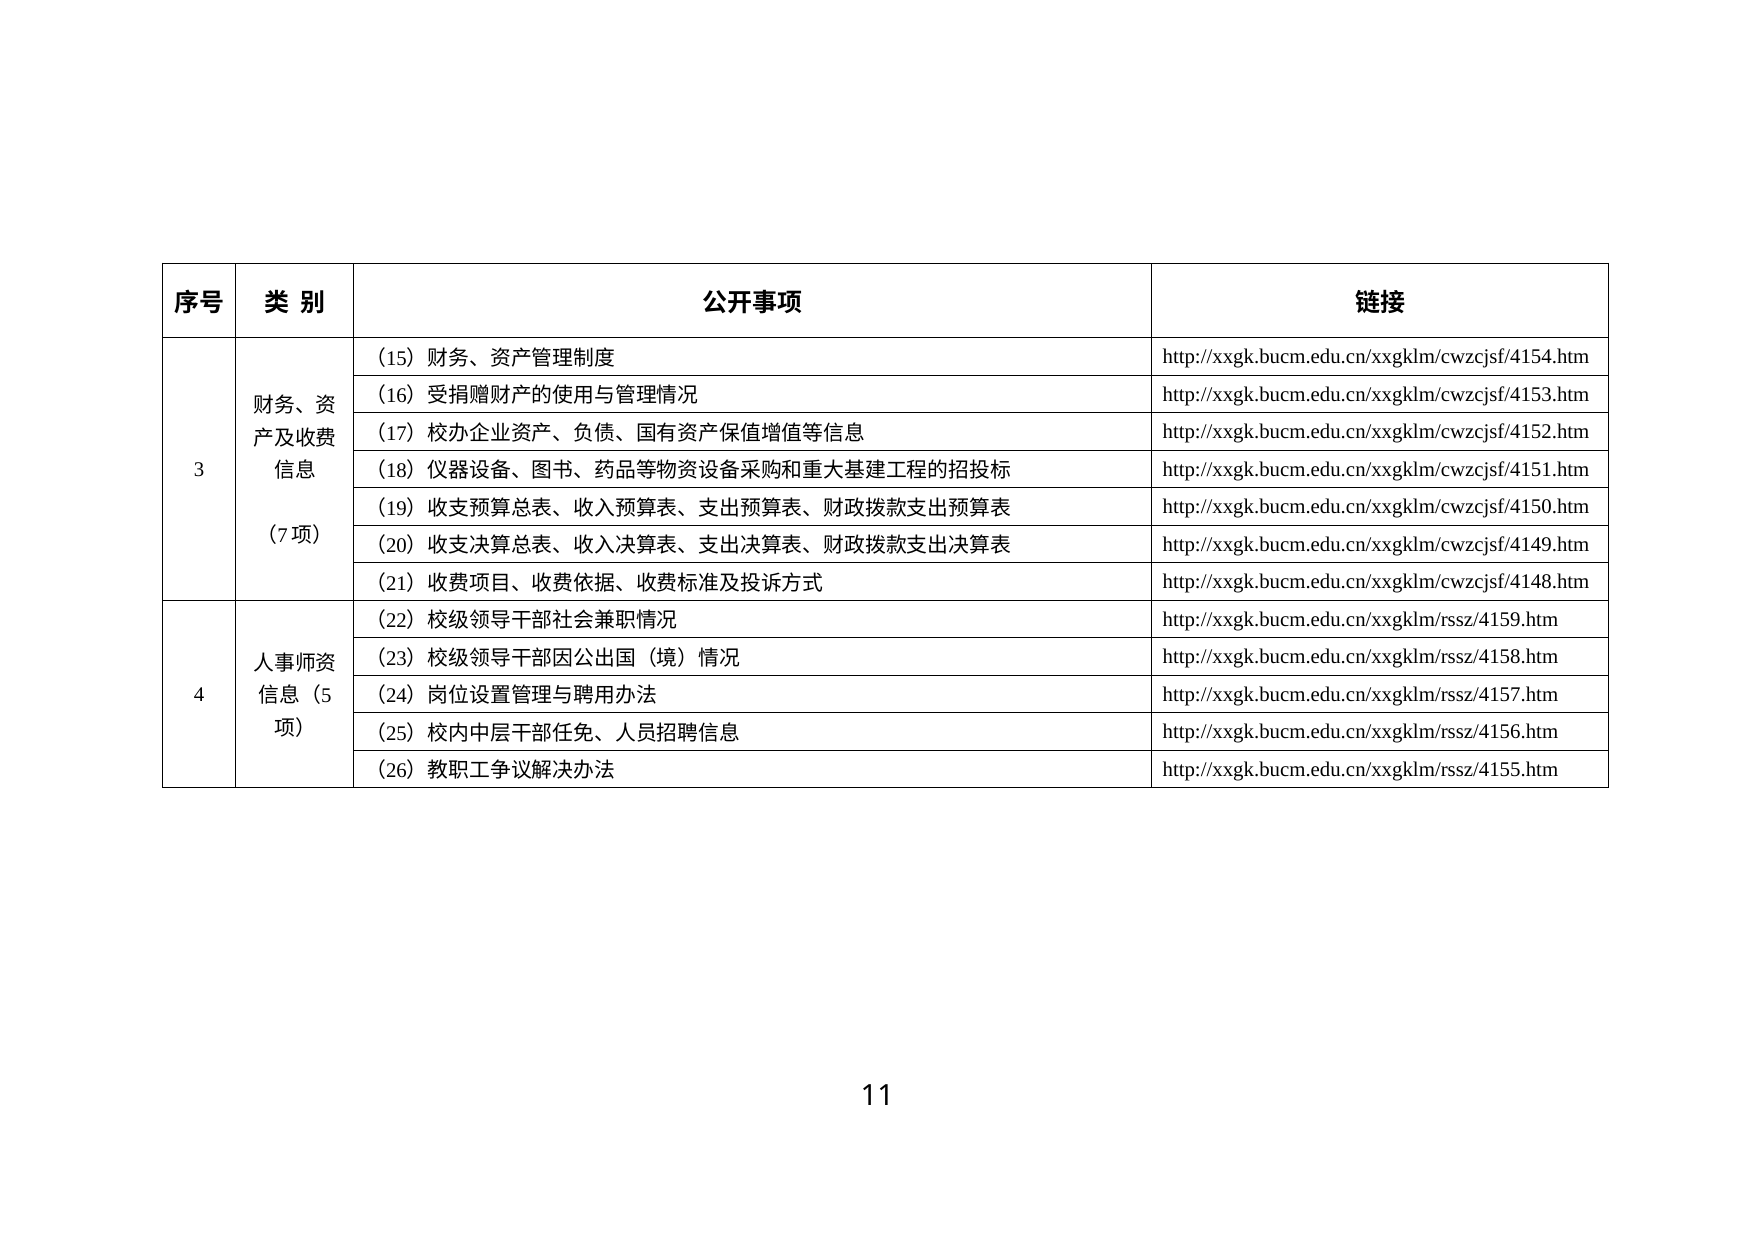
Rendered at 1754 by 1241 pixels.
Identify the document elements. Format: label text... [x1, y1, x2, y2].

table_cell （23）校级领导干部因公出国（境）情况 [354, 638, 1151, 674]
table_cell http://xxgk.bucm.edu.cn/xxgklm/cwzcjsf/4153.htm [1152, 376, 1608, 412]
table_cell http://xxgk.bucm.edu.cn/xxgklm/rssz/4159.htm [1152, 601, 1608, 637]
table_cell （18）仪器设备、图书、药品等物资设备采购和重大基建工程的招投标 [354, 451, 1151, 487]
table_cell （24）岗位设置管理与聘用办法 [354, 676, 1151, 712]
table_cell （17）校办企业资产、负债、国有资产保值增值等信息 [354, 413, 1151, 449]
table_header 链接 [1152, 264, 1608, 337]
table_cell （15）财务、资产管理制度 [354, 338, 1151, 374]
table_cell （19）收支预算总表、收入预算表、支出预算表、财政拨款支出预算表 [354, 488, 1151, 524]
table_cell 财务、资产及收费信息 （7项） [236, 338, 353, 599]
table_cell 3 [163, 338, 235, 599]
table_header 公开事项 [354, 264, 1151, 337]
table_cell 4 [163, 601, 235, 787]
table_cell http://xxgk.bucm.edu.cn/xxgklm/cwzcjsf/4148.htm [1152, 563, 1608, 599]
table_cell （22）校级领导干部社会兼职情况 [354, 601, 1151, 637]
table_cell （16）受捐赠财产的使用与管理情况 [354, 376, 1151, 412]
table_cell http://xxgk.bucm.edu.cn/xxgklm/rssz/4155.htm [1152, 751, 1608, 787]
table_header 类 别 [236, 264, 353, 337]
table_cell http://xxgk.bucm.edu.cn/xxgklm/cwzcjsf/4150.htm [1152, 488, 1608, 524]
table_cell （25）校内中层干部任免、人员招聘信息 [354, 713, 1151, 749]
table_cell http://xxgk.bucm.edu.cn/xxgklm/cwzcjsf/4152.htm [1152, 413, 1608, 449]
table_cell http://xxgk.bucm.edu.cn/xxgklm/rssz/4157.htm [1152, 676, 1608, 712]
table_cell 人事师资信息（5项） [236, 601, 353, 787]
table_cell http://xxgk.bucm.edu.cn/xxgklm/rssz/4158.htm [1152, 638, 1608, 674]
table_cell （21）收费项目、收费依据、收费标准及投诉方式 [354, 563, 1151, 599]
table_cell （20）收支决算总表、收入决算表、支出决算表、财政拨款支出决算表 [354, 526, 1151, 562]
table_cell http://xxgk.bucm.edu.cn/xxgklm/cwzcjsf/4149.htm [1152, 526, 1608, 562]
table_cell http://xxgk.bucm.edu.cn/xxgklm/cwzcjsf/4154.htm [1152, 338, 1608, 374]
table_cell http://xxgk.bucm.edu.cn/xxgklm/rssz/4156.htm [1152, 713, 1608, 749]
table_header 序号 [163, 264, 235, 337]
table_cell （26）教职工争议解决办法 [354, 751, 1151, 787]
table_cell http://xxgk.bucm.edu.cn/xxgklm/cwzcjsf/4151.htm [1152, 451, 1608, 487]
